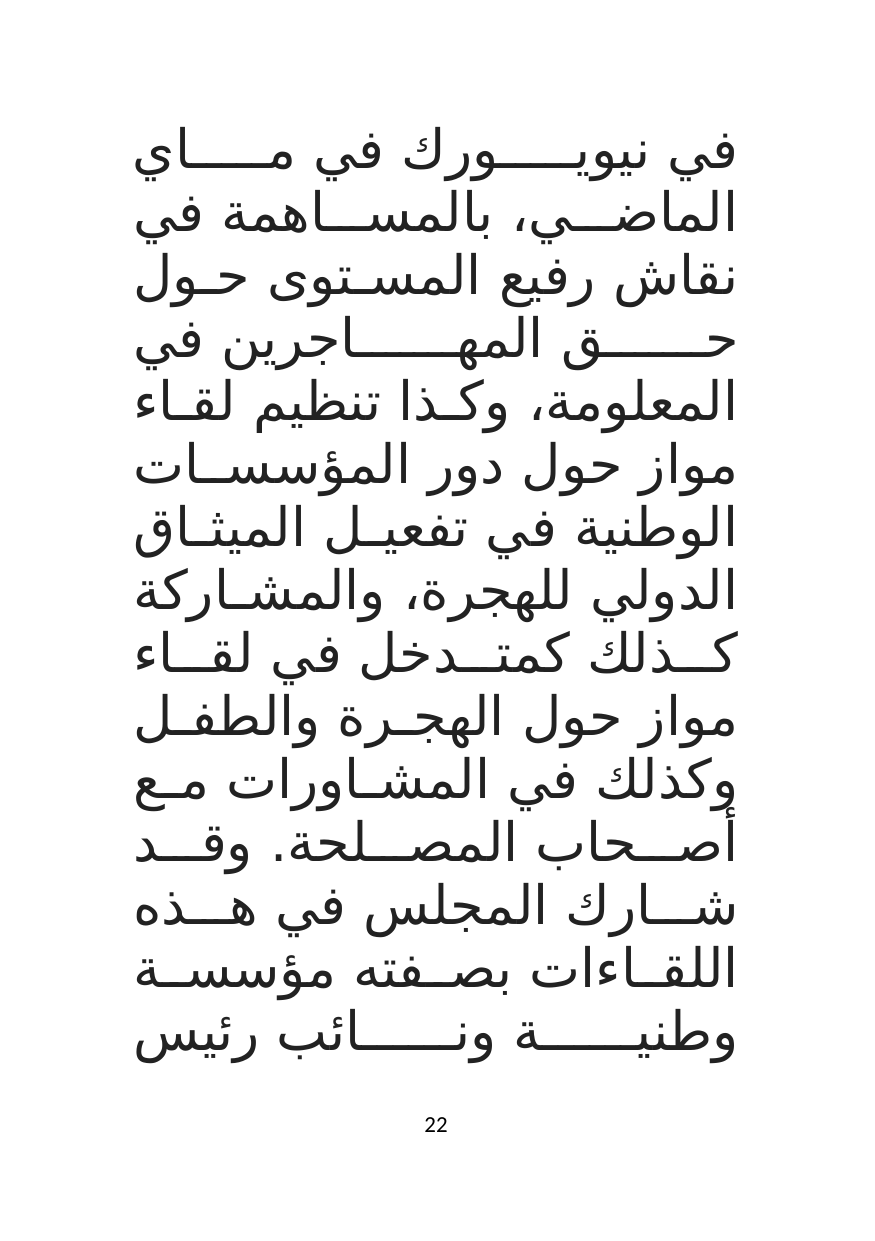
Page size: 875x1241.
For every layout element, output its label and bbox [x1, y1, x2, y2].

text [133, 118, 738, 1063]
